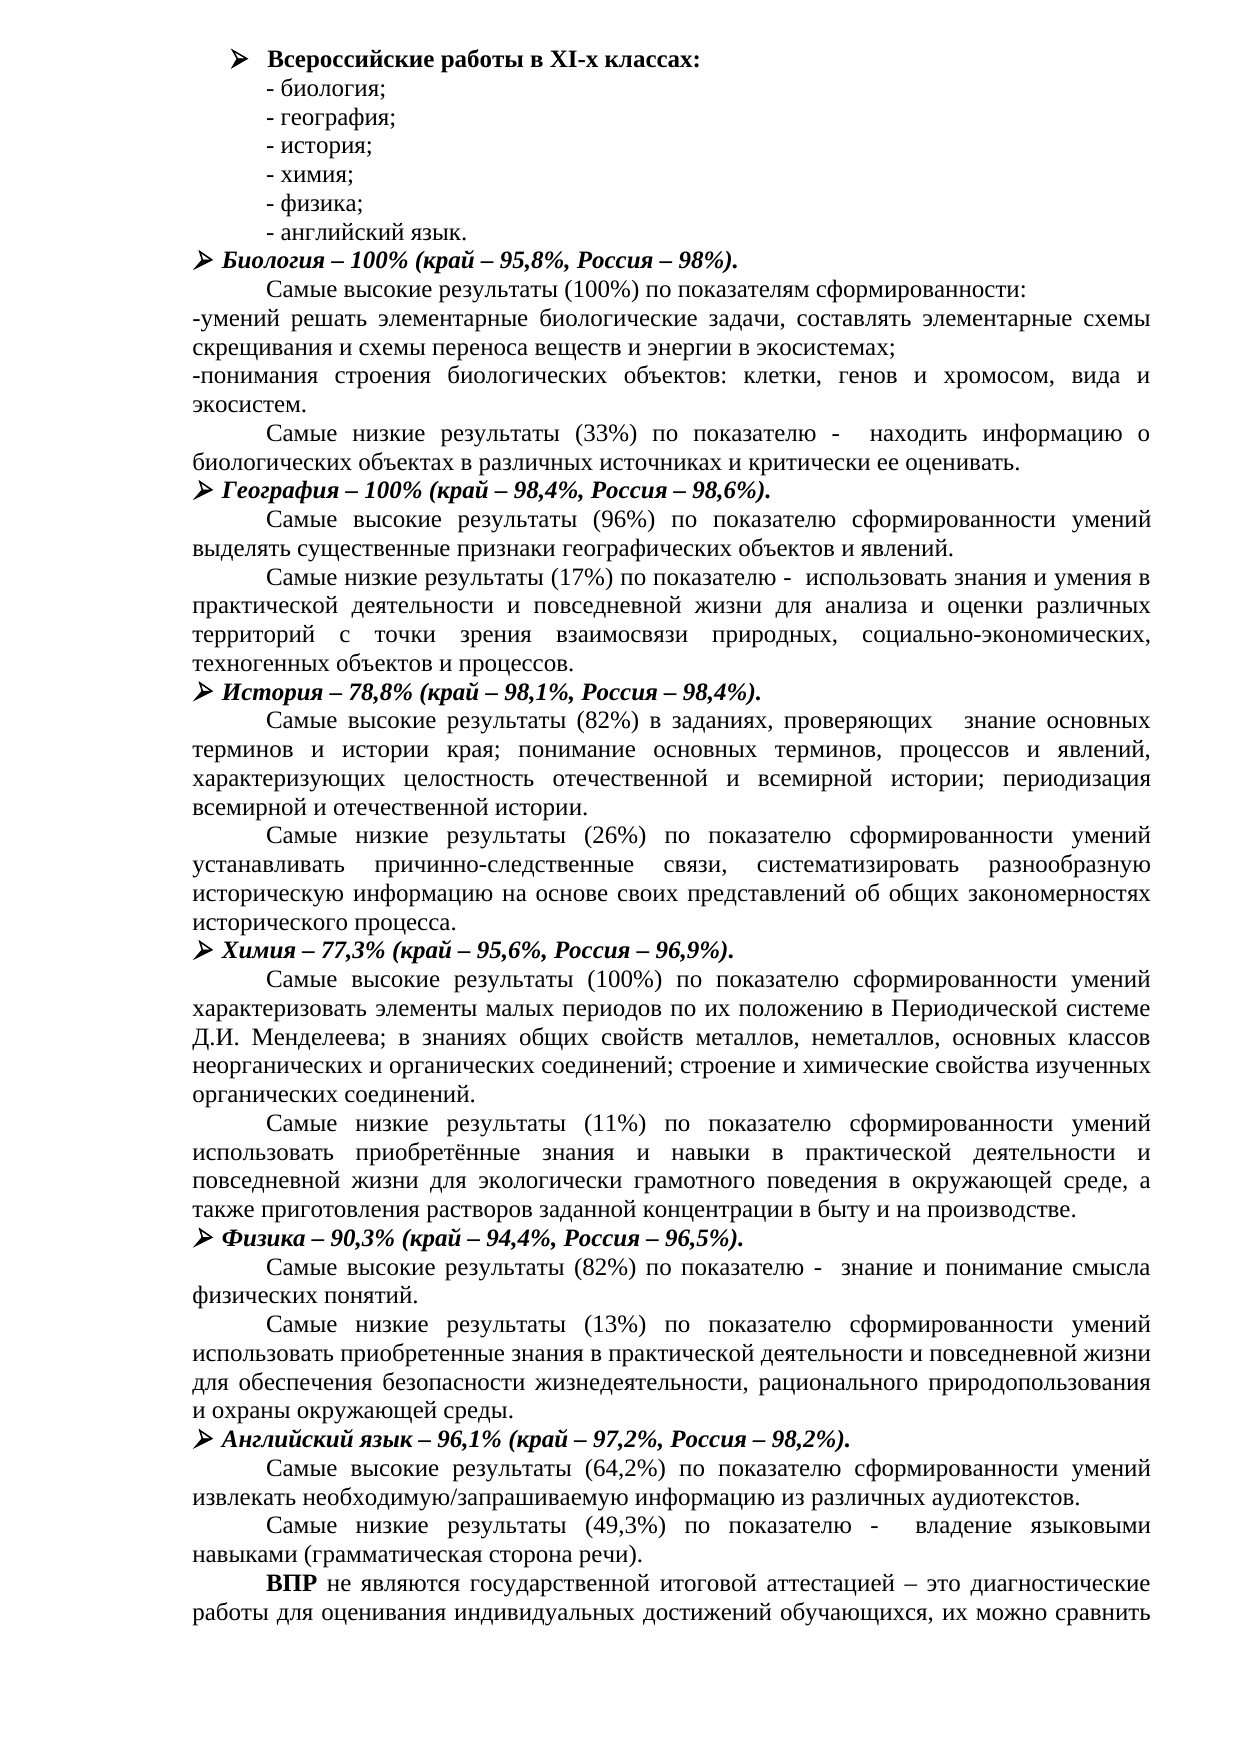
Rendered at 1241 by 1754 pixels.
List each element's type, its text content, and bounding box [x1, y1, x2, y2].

text - физика; [266, 188, 1152, 217]
text Самые высокие результаты (100%) по показателю сформированности умений характеризовать элементы малых периодов по их положению в Периодической системе Д.И. Менделеева; в знаниях общих свойств металлов, неметаллов, основных классов неорганических и органических соединений; строение и химические свойства изученных органических соединений. [192, 964, 1152, 1108]
text -понимания строения биологических объектов: клетки, генов и хромосом, вида и экосистем. [192, 361, 1152, 418]
text - география; [266, 102, 1152, 131]
text Самые высокие результаты (100%) по показателям сформированности: [192, 274, 1152, 303]
text -умений решать элементарные биологические задачи, составлять элементарные схемы скрещивания и схемы переноса веществ и энергии в экосистемах; [192, 303, 1152, 361]
list Всероссийские работы в XI-х классах: [229, 44, 1152, 73]
text Самые низкие результаты (17%) по показателю - использовать знания и умения в практической деятельности и повседневной жизни для анализа и оценки различных территорий с точки зрения взаимосвязи природных, социально-экономических, техногенных объектов и процессов. [192, 562, 1152, 677]
text Самые низкие результаты (11%) по показателю сформированности умений использовать приобретённые знания и навыки в практической деятельности и повседневной жизни для экологически грамотного поведения в окружающей среде, а также приготовления растворов заданной концентрации в быту и на производстве. [192, 1108, 1152, 1223]
text Самые низкие результаты (13%) по показателю сформированности умений использовать приобретенные знания в практической деятельности и повседневной жизни для обеспечения безопасности жизнедеятельности, рационального природопользования и охраны окружающей среды. [192, 1309, 1152, 1424]
text - химия; [266, 159, 1152, 188]
text Самые низкие результаты (49,3%) по показателю - владение языковыми навыками (грамматическая сторона речи). [192, 1511, 1152, 1568]
list Химия – 77,3% (край – 95,6%, Россия – 96,9%). [192, 936, 1152, 964]
text Самые высокие результаты (82%) по показателю - знание и понимание смысла физических понятий. [192, 1252, 1152, 1309]
text Самые высокие результаты (82%) в заданиях, проверяющих знание основных терминов и истории края; понимание основных терминов, процессов и явлений, характеризующих целостность отечественной и всемирной истории; периодизация всемирной и отечественной истории. [192, 706, 1152, 821]
list История – 78,8% (край – 98,1%, Россия – 98,4%). [192, 677, 1152, 706]
list Английский язык – 96,1% (край – 97,2%, Россия – 98,2%). [192, 1424, 1152, 1453]
text Самые низкие результаты (26%) по показателю сформированности умений устанавливать причинно-следственные связи, систематизировать разнообразную историческую информацию на основе своих представлений об общих закономерностях исторического процесса. [192, 821, 1152, 936]
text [192, 1568, 1152, 1626]
text - биология; [266, 73, 1152, 102]
text Самые высокие результаты (64,2%) по показателю сформированности умений извлекать необходимую/запрашиваемую информацию из различных аудиотекстов. [192, 1453, 1152, 1511]
list Физика – 90,3% (край – 94,4%, Россия – 96,5%). [192, 1223, 1152, 1252]
text - английский язык. [266, 217, 1152, 246]
list География – 100% (край – 98,4%, Россия – 98,6%). [192, 476, 1152, 504]
text Самые низкие результаты (33%) по показателю - находить информацию о биологических объектах в различных источниках и критически ее оценивать. [192, 418, 1152, 476]
list Биология – 100% (край – 95,8%, Россия – 98%). [192, 246, 1152, 274]
text Самые высокие результаты (96%) по показателю сформированности умений выделять существенные признаки географических объектов и явлений. [192, 504, 1152, 562]
text - история; [266, 131, 1152, 159]
